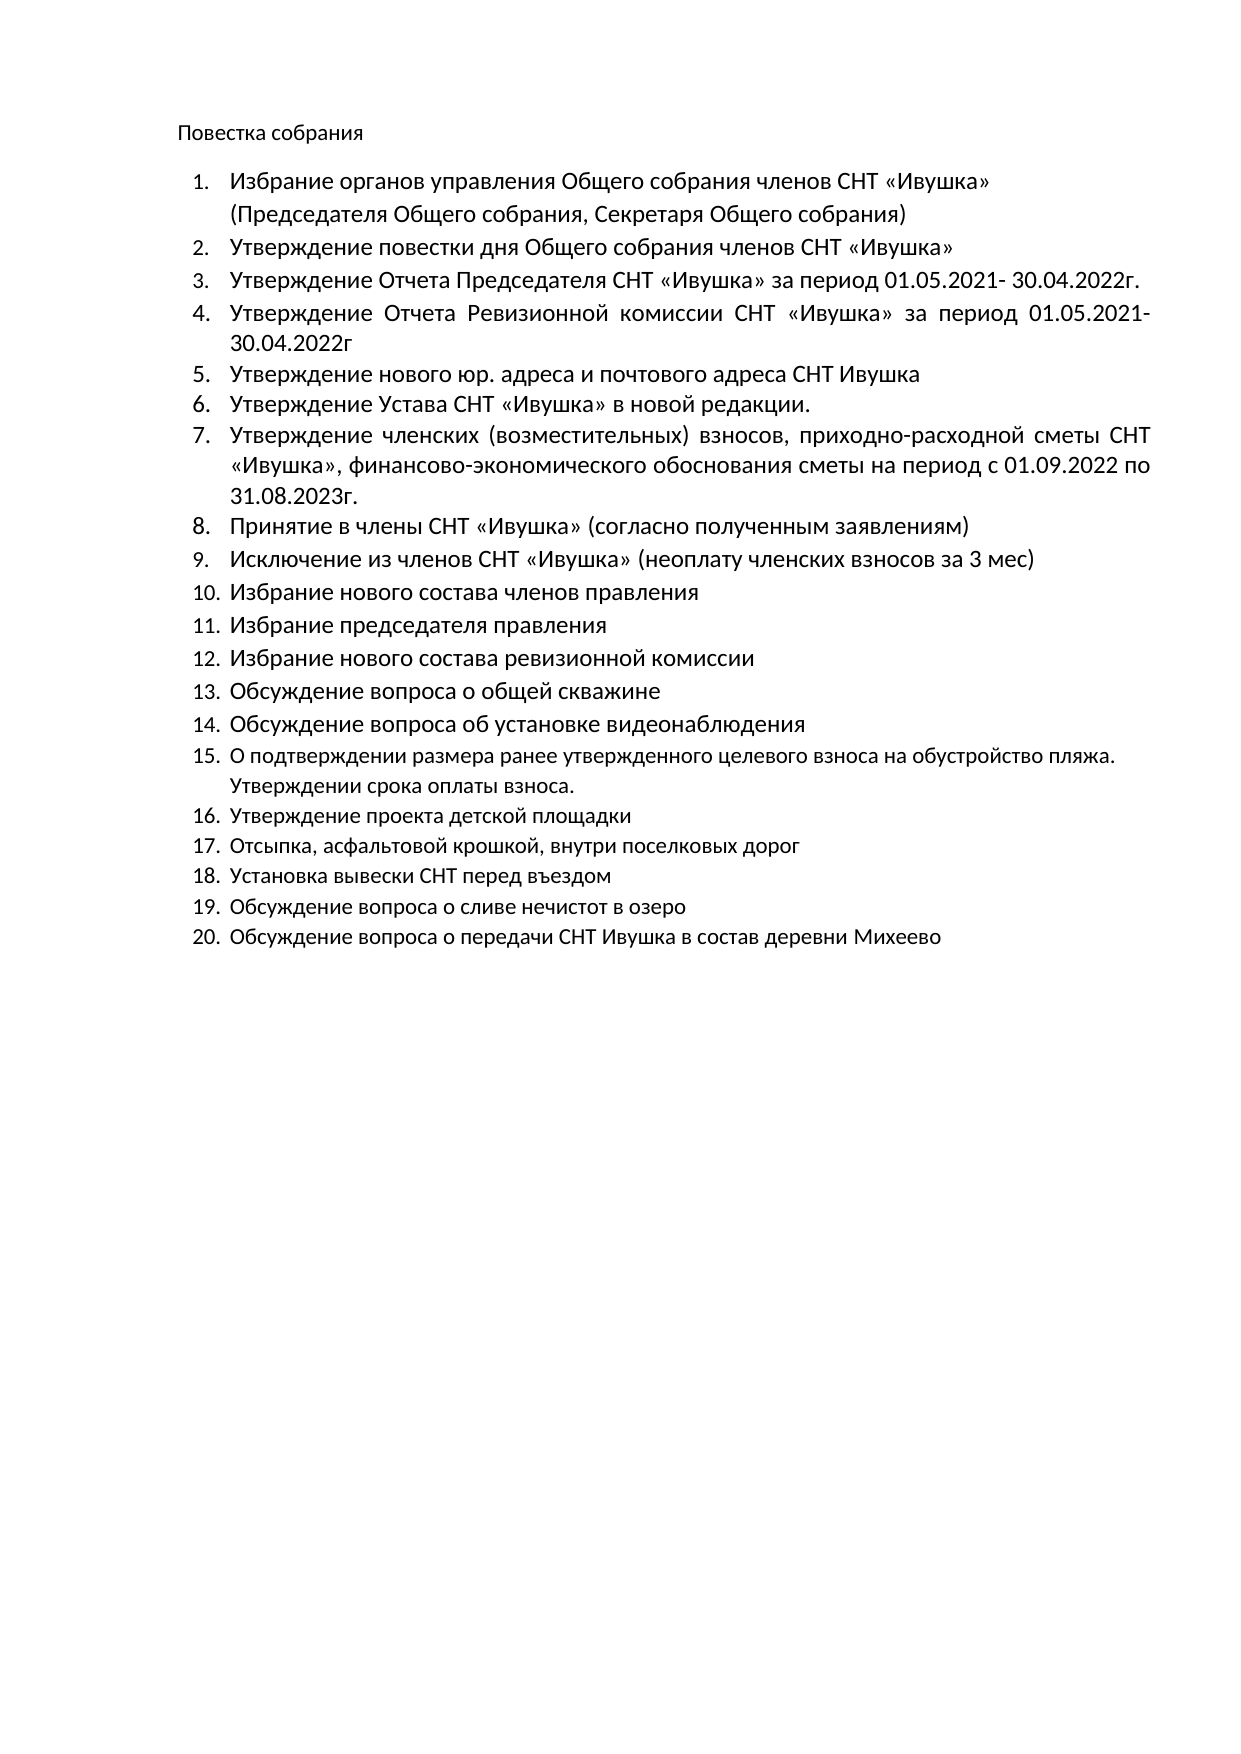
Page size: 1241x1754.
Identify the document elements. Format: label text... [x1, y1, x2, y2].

list Отсыпка, асфальтовой крошкой, внутри поселковых дорог [192, 831, 1152, 859]
text Повестка собрания [177, 118, 1152, 146]
list Избрание нового состава членов правления [192, 576, 1152, 607]
list Избрание председателя правления [192, 609, 1152, 639]
list Утверждение проекта детской площадки [192, 801, 1152, 829]
list Утверждение Отчета Ревизионной комиссии СНТ «Ивушка» за период 01.05.2021- 30.04.2022г [192, 297, 1152, 358]
list Установка вывески СНТ перед въездом [192, 862, 1152, 889]
list Обсуждение вопроса о передачи СНТ Ивушка в состав деревни Михеево [192, 922, 1152, 950]
list Избрание органов управления Общего собрания членов СНТ «Ивушка» (Председателя Общего собрания, Секретаря Общего собрания) [192, 165, 1152, 228]
list Утверждение повестки дня Общего собрания членов СНТ «Ивушка» [192, 231, 1152, 261]
list Утверждение Устава СНТ «Ивушка» в новой редакции. [192, 388, 1152, 419]
list Обсуждение вопроса об установке видеонаблюдения [192, 708, 1152, 738]
list О подтверждении размера ранее утвержденного целевого взноса на обустройство пляжа. Утверждении срока оплаты взноса. [192, 741, 1152, 799]
list Обсуждение вопроса о общей скважине [192, 675, 1152, 705]
list Утверждение Отчета Председателя СНТ «Ивушка» за период 01.05.2021- 30.04.2022г. [192, 264, 1152, 294]
list Обсуждение вопроса о сливе нечистот в озеро [192, 892, 1152, 920]
list Утверждение нового юр. адреса и почтового адреса СНТ Ивушка [192, 358, 1152, 388]
list Исключение из членов СНТ «Ивушка» (неоплату членских взносов за 3 мес) [192, 543, 1152, 574]
list Избрание нового состава ревизионной комиссии [192, 642, 1152, 672]
list Принятие в члены СНТ «Ивушка» (согласно полученным заявлениям) [192, 510, 1152, 541]
list Утверждение членских (возместительных) взносов, приходно-расходной сметы СНТ «Ивушка», финансово-экономического обоснования сметы на период с 01.09.2022 по 31.08.2023г. [192, 419, 1152, 510]
